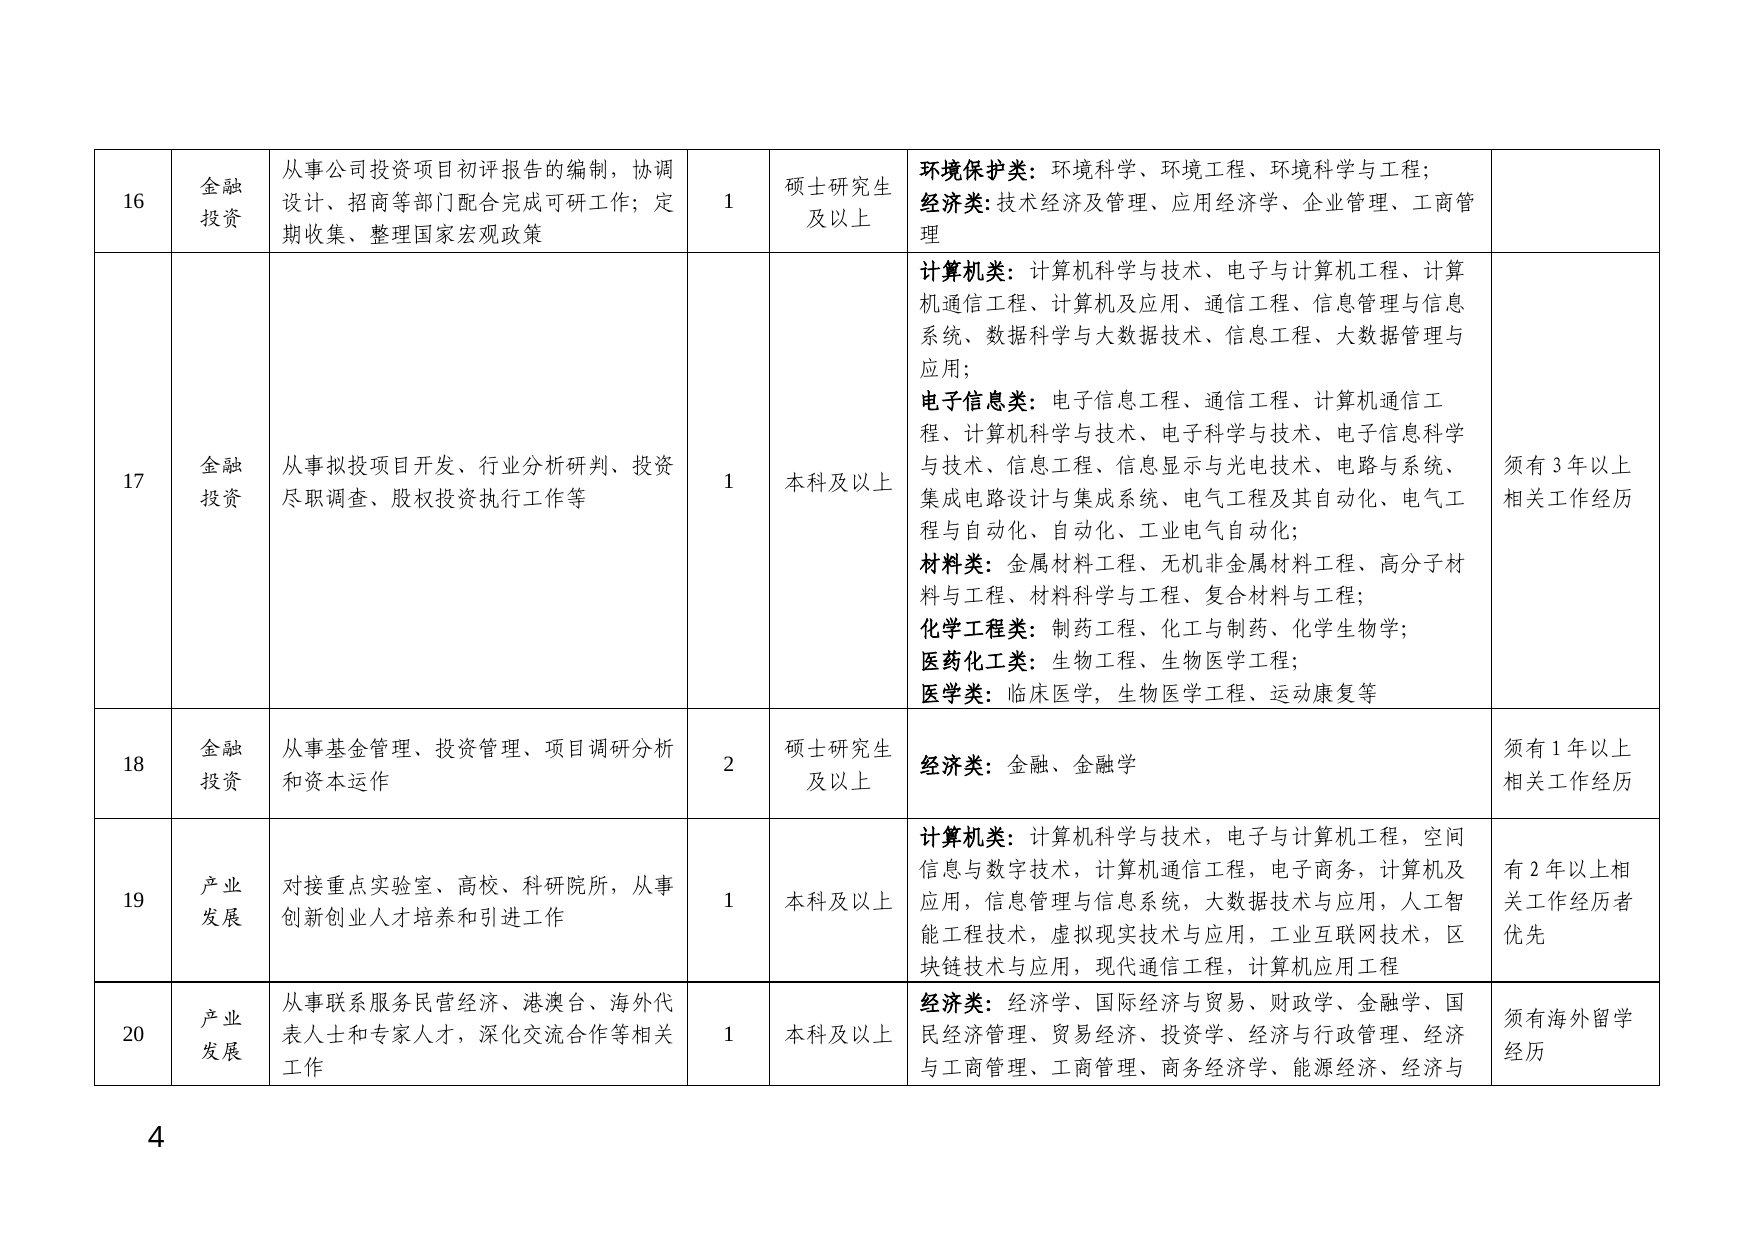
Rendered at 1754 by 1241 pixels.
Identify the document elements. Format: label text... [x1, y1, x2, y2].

table_cell 须有1年以上相关工作经历 [1492, 709, 1659, 818]
table_cell 16 [95, 150, 171, 252]
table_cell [270, 983, 687, 1084]
table_cell 19 [95, 819, 171, 981]
table_cell 须有海外留学经历 [1492, 983, 1659, 1084]
table_cell 1 [688, 819, 769, 981]
table_cell 本科及以上 [770, 983, 907, 1084]
table_cell 须有3年以上相关工作经历 [1492, 253, 1659, 708]
table_cell 1 [688, 983, 769, 1084]
table_cell 产业 发展 [172, 983, 269, 1084]
table_cell 1 [688, 150, 769, 252]
table_cell 从事拟投项目开发、行业分析研判、投资尽职调查、股权投资执行工作等 [270, 253, 687, 708]
table_cell 2 [688, 709, 769, 818]
table_cell 1 [688, 253, 769, 708]
table_cell 经济类：金融、金融学 [908, 709, 1491, 818]
table_cell 计算机类：计算机科学与技术，电子与计算机工程，空间信息与数字技术，计算机通信工程，电子商务，计算机及应用，信息管理与信息系统，大数据技术与应用，人工智能工程技术，虚拟现实技术与应用，工业互联网技术，区块链技术与应用，现代通信工程，计算机应用工程 [908, 819, 1491, 981]
table_cell 18 [95, 709, 171, 818]
table_cell 金融 投资 [172, 253, 269, 708]
table_cell 17 [95, 253, 171, 708]
table_cell 硕士研究生及以上 [770, 150, 907, 252]
table_cell 硕士研究生及以上 [770, 709, 907, 818]
table_cell 环境保护类：环境科学、环境工程、环境科学与工程； 经济类:技术经济及管理、应用经济学、企业管理、工商管理 [908, 150, 1491, 252]
table_cell 20 [95, 983, 171, 1084]
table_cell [908, 983, 1491, 1084]
table_cell 对接重点实验室、高校、科研院所，从事创新创业人才培养和引进工作 [270, 819, 687, 981]
table_cell 计算机类：计算机科学与技术、电子与计算机工程、计算机通信工程、计算机及应用、通信工程、信息管理与信息系统、数据科学与大数据技术、信息工程、大数据管理与应用； 电子信息类：电子信息工程、通信工程、计算机通信工程、计算机科学与技术、电子科学与技术、电子信息科学与技术、信息工程、信息显示与光电技术、电路与系统、集成电路设计与集成系统、电气工程及其自动化、电气工程与自动化、自动化、工业电气自动化； 材料类：金属材料工程、无机非金属材料工程、高分子材料与工程、材料科学与工程、复合材料与工程； 化学工程类：制药工程、化工与制药、化学生物学； 医药化工类：生物工程、生物医学工程； 医学类：临床医学, 生物医学工程、运动康复等 [908, 253, 1491, 708]
table_cell 产业 发展 [172, 819, 269, 981]
table_cell [1492, 150, 1659, 252]
table_cell 本科及以上 [770, 819, 907, 981]
table_cell 有2年以上相关工作经历者优先 [1492, 819, 1659, 981]
table_cell 从事基金管理、投资管理、项目调研分析和资本运作 [270, 709, 687, 818]
table_cell 从事公司投资项目初评报告的编制，协调设计、招商等部门配合完成可研工作；定期收集、整理国家宏观政策 [270, 150, 687, 252]
table_cell 本科及以上 [770, 253, 907, 708]
table_cell 金融 投资 [172, 150, 269, 252]
table_cell 金融 投资 [172, 709, 269, 818]
